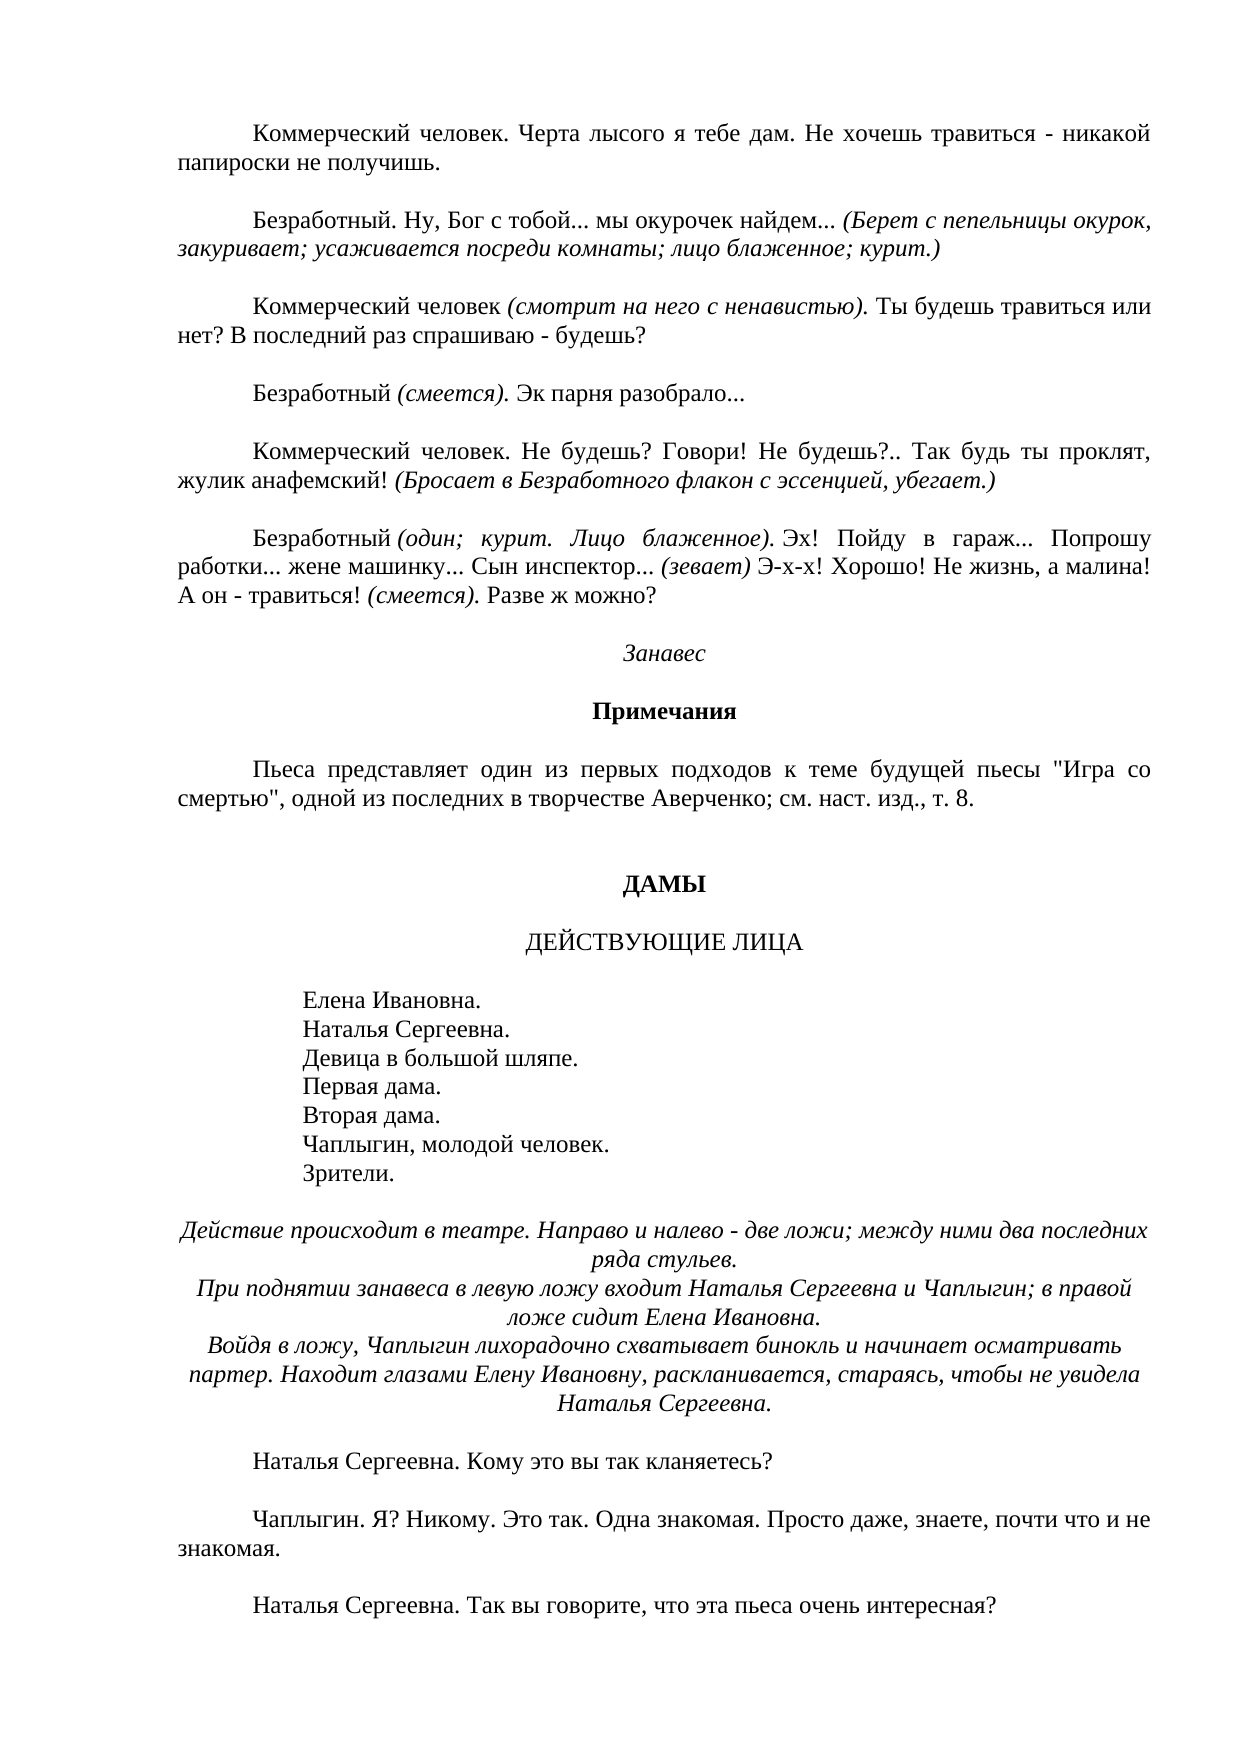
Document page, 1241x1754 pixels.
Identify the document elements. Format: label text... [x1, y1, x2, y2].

text Безработный (смеется). Эк парня разобрало... [177, 378, 1152, 407]
text ДЕЙСТВУЮЩИЕ ЛИЦА [177, 927, 1152, 956]
text Коммерческий человек. Черта лысого я тебе дам. Не хочешь травиться - никакой папироски не получишь. [177, 118, 1152, 176]
text Безработный (один; курит. Лицо блаженное). Эх! Пойду в гараж... Попрошу работки... жене машинку... Сын инспектор... (зевает) Э-х-х! Хорошо! Не жизнь, а малина! А он - травиться! (смеется). Разве ж можно? [177, 523, 1152, 609]
text Пьеса представляет один из первых подходов к теме будущей пьесы "Игра со смертью", одной из последних в творчестве Аверченко; см. наст. изд., т. 8. [177, 754, 1152, 811]
text ДАМЫ [177, 841, 1152, 898]
text Примечания [177, 696, 1152, 725]
text Наталья Сергеевна. Кому это вы так кланяетесь? [177, 1446, 1152, 1475]
text Елена Ивановна. Наталья Сергеевна. Девица в большой шляпе. Первая дама. Вторая дама. Чаплыгин, молодой человек. Зрители. [302, 985, 1152, 1186]
text Наталья Сергеевна. Так вы говорите, что эта пьеса очень интересная? [177, 1591, 1152, 1619]
text Чаплыгин. Я? Никому. Это так. Одна знакомая. Просто даже, знаете, почти что и не знакомая. [177, 1504, 1152, 1561]
text Коммерческий человек (смотрит на него с ненавистью). Ты будешь травиться или нет? В последний раз спрашиваю - будешь? [177, 291, 1152, 349]
text Безработный. Ну, Бог с тобой... мы окурочек найдем... (Берет с пепельницы окурок, закуривает; усаживается посреди комнаты; лицо блаженное; курит.) [177, 205, 1152, 262]
text Действие происходит в театре. Направо и налево - две ложи; между ними два последних ряда стульев. При поднятии занавеса в левую ложу входит Наталья Сергеевна и Чаплыгин; в правой ложе сидит Елена Ивановна. Войдя в ложу, Чаплыгин лихорадочно схватывает бинокль и начинает осматривать партер. Находит глазами Елену Ивановну, раскланивается, стараясь, чтобы не увидела Наталья Сергеевна. [177, 1216, 1152, 1417]
text Занавес [177, 638, 1152, 667]
text Коммерческий человек. Не будешь? Говори! Не будешь?.. Так будь ты проклят, жулик анафемский! (Бросает в Безработного флакон с эссенцией, убегает.) [177, 436, 1152, 493]
